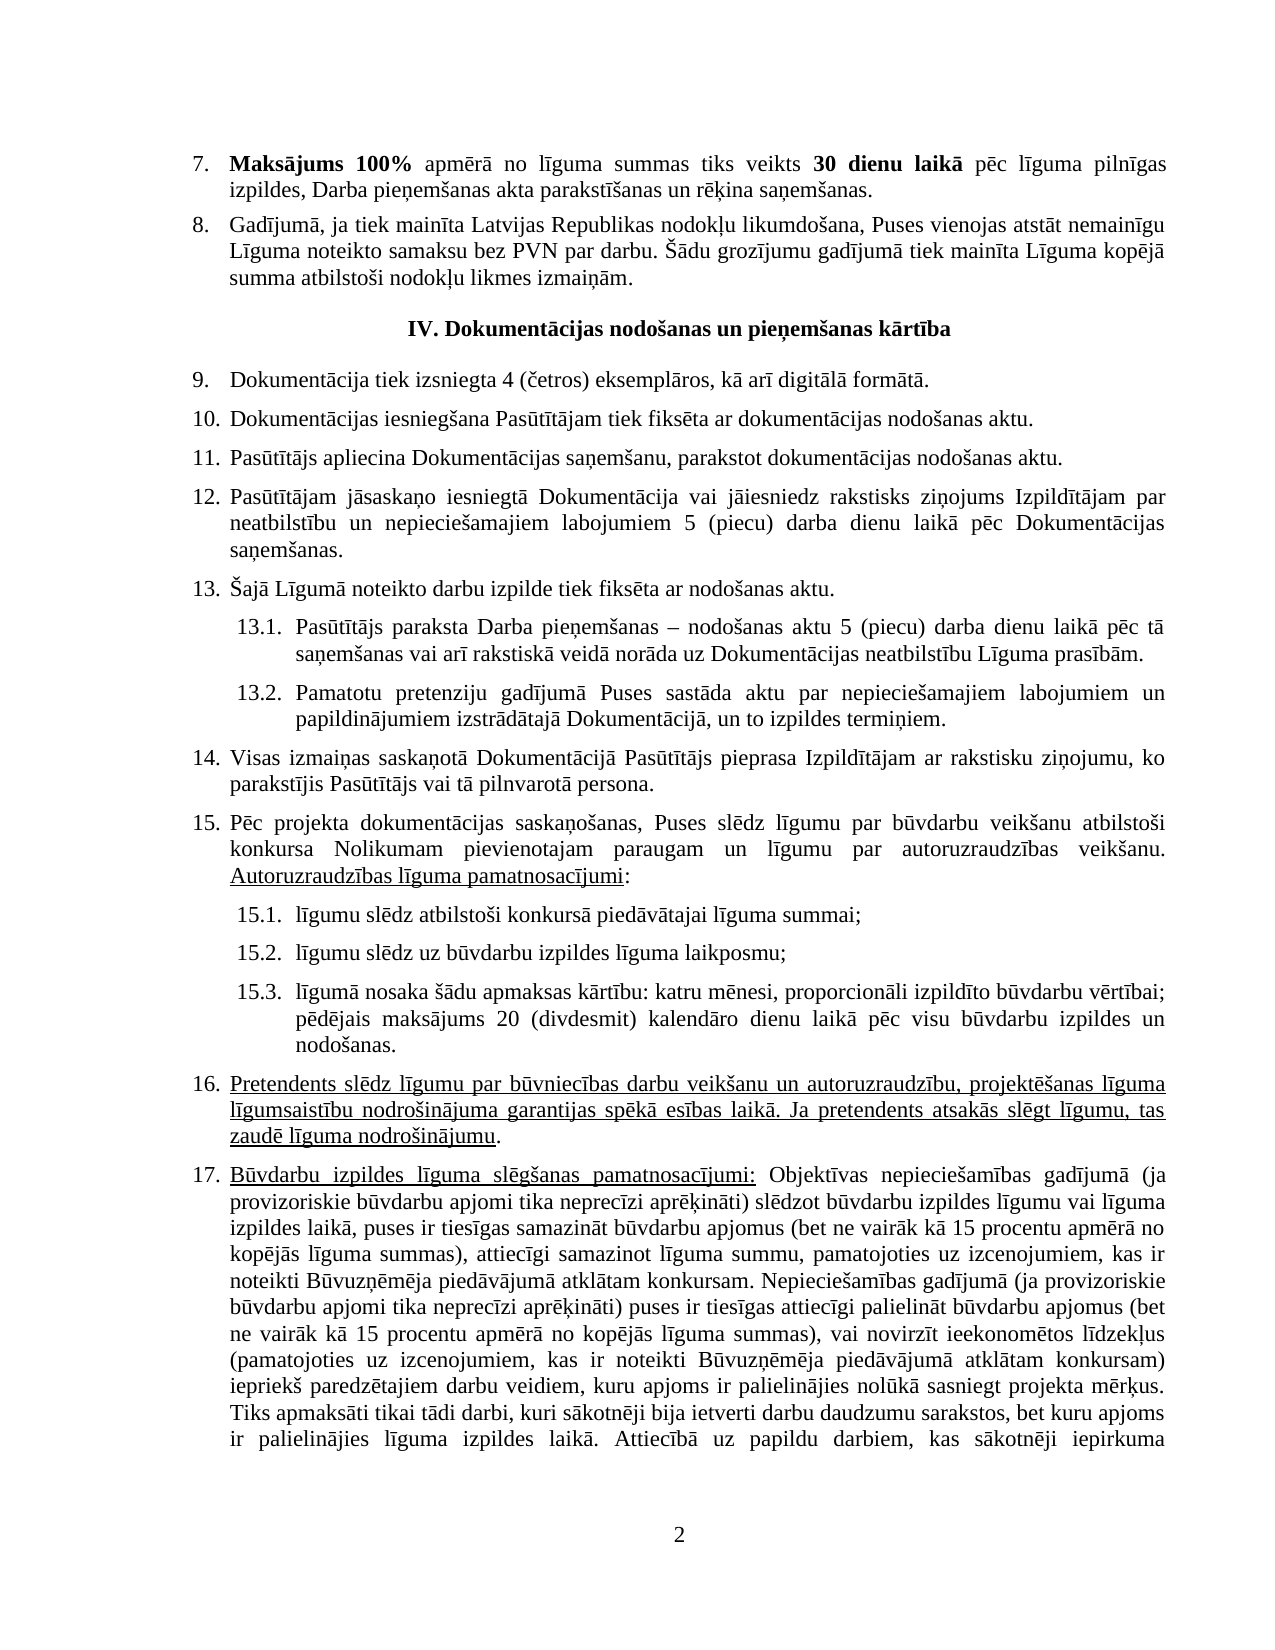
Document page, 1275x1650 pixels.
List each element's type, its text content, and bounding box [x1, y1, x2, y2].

list līgumu slēdz uz būvdarbu izpildes līguma laikposmu; [236, 939, 1167, 966]
text IV. Dokumentācijas nodošanas un pieņemšanas kārtība [192, 315, 1167, 341]
list līgumā nosaka šādu apmaksas kārtību: katru mēnesi, proporcionāli izpildīto būvdarbu vērtībai; pēdējais maksājums 20 (divdesmit) kalendāro dienu laikā pēc visu būvdarbu izpildes un nodošanas. [236, 978, 1167, 1057]
list Šajā Līgumā noteikto darbu izpilde tiek fiksēta ar nodošanas aktu. [192, 574, 1167, 601]
list Visas izmaiņas saskaņotā Dokumentācijā Pasūtītājs pieprasa Izpildītājam ar rakstisku ziņojumu, ko parakstījis Pasūtītājs vai tā pilnvarotā persona. [192, 744, 1167, 797]
list Pretendents slēdz līgumu par būvniecības darbu veikšanu un autoruzraudzību, projektēšanas līguma līgumsaistību nodrošinājuma garantijas spēkā esības laikā. Ja pretendents atsakās slēgt līgumu, tas zaudē līguma nodrošinājumu. [192, 1070, 1167, 1149]
list Pamatotu pretenziju gadījumā Puses sastāda aktu par nepieciešamajiem labojumiem un papildinājumiem izstrādātajā Dokumentācijā, un to izpildes termiņiem. [236, 679, 1167, 731]
list Pēc projekta dokumentācijas saskaņošanas, Puses slēdz līgumu par būvdarbu veikšanu atbilstoši konkursa Nolikumam pievienotajam paraugam un līgumu par autoruzraudzības veikšanu. Autoruzraudzības līguma pamatnosacījumi: [192, 809, 1167, 888]
list līgumu slēdz atbilstoši konkursā piedāvātajai līguma summai; [236, 901, 1167, 927]
list Dokumentācijas iesniegšana Pasūtītājam tiek fiksēta ar dokumentācijas nodošanas aktu. [192, 405, 1167, 432]
list Pasūtītājs apliecina Dokumentācijas saņemšanu, parakstot dokumentācijas nodošanas aktu. [192, 444, 1167, 471]
list Pasūtītājs paraksta Darba pieņemšanas – nodošanas aktu 5 (piecu) darba dienu laikā pēc tā saņemšanas vai arī rakstiskā veidā norāda uz Dokumentācijas neatbilstību Līguma prasībām. [236, 613, 1167, 666]
list Gadījumā, ja tiek mainīta Latvijas Republikas nodokļu likumdošana, Puses vienojas atstāt nemainīgu Līguma noteikto samaksu bez PVN par darbu. Šādu grozījumu gadījumā tiek mainīta Līguma kopējā summa atbilstoši nodokļu likmes izmaiņām. [192, 211, 1167, 290]
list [192, 1161, 1167, 1451]
list Maksājums 100% apmērā no līguma summas tiks veikts 30 dienu laikā pēc līguma pilnīgas izpildes, Darba pieņemšanas akta parakstīšanas un rēķina saņemšanas. [192, 150, 1167, 203]
list Pasūtītājam jāsaskaņo iesniegtā Dokumentācija vai jāiesniedz rakstisks ziņojums Izpildītājam par neatbilstību un nepieciešamajiem labojumiem 5 (piecu) darba dienu laikā pēc Dokumentācijas saņemšanas. [192, 483, 1167, 562]
list Dokumentācija tiek izsniegta 4 (četros) eksemplāros, kā arī digitālā formātā. [192, 366, 1167, 393]
